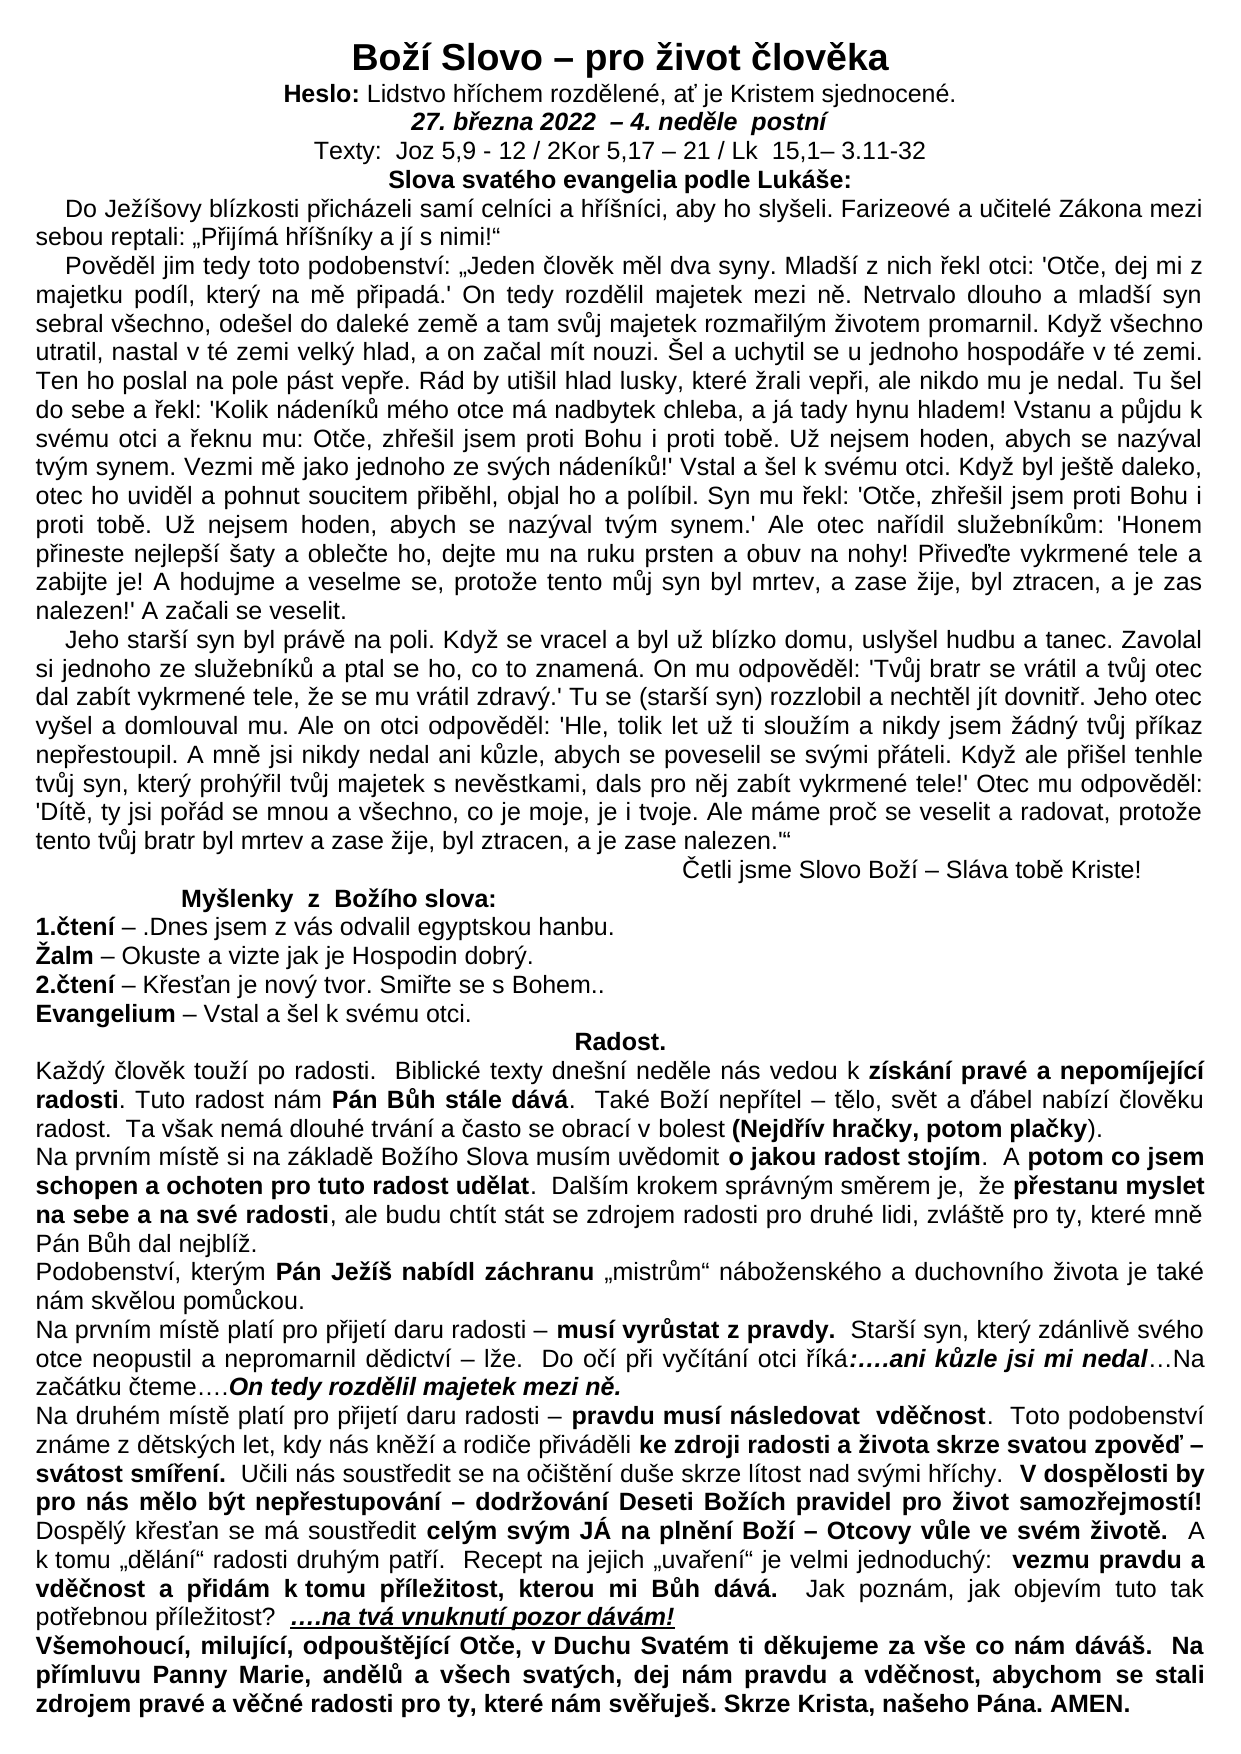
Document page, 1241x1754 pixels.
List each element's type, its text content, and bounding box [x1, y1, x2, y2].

text Texty: Joz 5,9 - 12 / 2Kor 5,17 – 21 / Lk 15,1– 3.11-32 [35, 136, 1205, 165]
text Podobenství, kterým Pán Ježíš nabídl záchranu „mistrům“ náboženského a duchovního života je také nám skvělou pomůckou. [35, 1257, 1205, 1315]
text Pověděl jim tedy toto podobenství: „Jeden člověk měl dva syny. Mladší z nich řekl otci: 'Otče, dej mi z majetku podíl, který na mě připadá.' On tedy rozdělil majetek mezi ně. Netrvalo dlouho a mladší syn sebral všechno, odešel do daleké země a tam svůj majetek rozmařilým životem promarnil. Když všechno utratil, nastal v té zemi velký hlad, a on začal mít nouzi. Šel a uchytil se u jednoho hospodáře v té zemi. Ten ho poslal na pole pást vepře. Rád by utišil hlad lusky, které žrali vepři, ale nikdo mu je nedal. Tu šel do sebe a řekl: 'Kolik nádeníků mého otce má nadbytek chleba, a já tady hynu hladem! Vstanu a půjdu k svému otci a řeknu mu: Otče, zhřešil jsem proti Bohu i proti tobě. Už nejsem hoden, abych se nazýval tvým synem. Vezmi mě jako jednoho ze svých nádeníků!' Vstal a šel k svému otci. Když byl ještě daleko, otec ho uviděl a pohnut soucitem přiběhl, objal ho a políbil. Syn mu řekl: 'Otče, zhřešil jsem proti Bohu i proti tobě. Už nejsem hoden, abych se nazýval tvým synem.' Ale otec nařídil služebníkům: 'Honem přineste nejlepší šaty a oblečte ho, dejte mu na ruku prsten a obuv na nohy! Přiveďte vykrmené tele a zabijte je! A hodujme a veselme se, protože tento můj syn byl mrtev, a zase žije, byl ztracen, a je zas nalezen!' A začali se veselit. [35, 251, 1205, 625]
text Jeho starší syn byl právě na poli. Když se vracel a byl už blízko domu, uslyšel hudbu a tanec. Zavolal si jednoho ze služebníků a ptal se ho, co to znamená. On mu odpověděl: 'Tvůj bratr se vrátil a tvůj otec dal zabít vykrmené tele, že se mu vrátil zdravý.' Tu se (starší syn) rozzlobil a nechtěl jít dovnitř. Jeho otec vyšel a domlouval mu. Ale on otci odpověděl: 'Hle, tolik let už ti sloužím a nikdy jsem žádný tvůj příkaz nepřestoupil. A mně jsi nikdy nedal ani kůzle, abych se poveselil se svými přáteli. Když ale přišel tenhle tvůj syn, který prohýřil tvůj majetek s nevěstkami, dals pro něj zabít vykrmené tele!' Otec mu odpověděl: 'Dítě, ty jsi pořád se mnou a všechno, co je moje, je i tvoje. Ale máme proč se veselit a radovat, protože tento tvůj bratr byl mrtev a zase žije, byl ztracen, a je zase nalezen.'“ [35, 625, 1205, 855]
text 2.čtení – Křesťan je nový tvor. Smiřte se s Bohem.. [35, 970, 1205, 998]
text Heslo: Lidstvo hříchem rozdělené, ať je Kristem sjednocené. [35, 78, 1205, 107]
text Na prvním místě si na základě Božího Slova musím uvědomit o jakou radost stojím. A potom co jsem schopen a ochoten pro tuto radost udělat. Dalším krokem správným směrem je, že přestanu myslet na sebe a na své radosti, ale budu chtít stát se zdrojem radosti pro druhé lidi, zvláště pro ty, které mně Pán Bůh dal nejblíž. [35, 1142, 1205, 1257]
text Slova svatého evangelia podle Lukáše: [35, 165, 1205, 193]
text Všemohoucí, milující, odpouštějící Otče, v Duchu Svatém ti děkujeme za vše co nám dáváš. Na přímluvu Panny Marie, andělů a všech svatých, dej nám pravdu a vděčnost, abychom se stali zdrojem pravé a věčné radosti pro ty, které nám svěřuješ. Skrze Krista, našeho Pána. AMEN. [35, 1631, 1205, 1717]
text Na druhém místě platí pro přijetí daru radosti – pravdu musí následovat vděčnost. Toto podobenství známe z dětských let, kdy nás kněží a rodiče přiváděli ke zdroji radosti a života skrze svatou zpověď – svátost smíření. Učili nás soustředit se na očištění duše skrze lítost nad svými hříchy. V dospělosti by pro nás mělo být nepřestupování – dodržování Deseti Božích pravidel pro život samozřejmostí! Dospělý křesťan se má soustředit celým svým JÁ na plnění Boží – Otcovy vůle ve svém životě. A k tomu „dělání“ radosti druhým patří. Recept na jejich „uvaření“ je velmi jednoduchý: vezmu pravdu a vděčnost a přidám k tomu příležitost, kterou mi Bůh dává. Jak poznám, jak objevím tuto tak potřebnou příležitost? ….na tvá vnuknutí pozor dávám! [35, 1401, 1205, 1631]
text Četli jsme Slovo Boží – Sláva tobě Kriste! [35, 855, 1205, 883]
text Boží Slovo – pro život člověka [35, 35, 1205, 78]
text Každý člověk touží po radosti. Biblické texty dnešní neděle nás vedou k získání pravé a nepomíjející radosti. Tuto radost nám Pán Bůh stále dává. Také Boží nepřítel – tělo, svět a ďábel nabízí člověku radost. Ta však nemá dlouhé trvání a často se obrací v bolest (Nejdřív hračky, potom plačky). [35, 1056, 1205, 1142]
text Na prvním místě platí pro přijetí daru radosti – musí vyrůstat z pravdy. Starší syn, který zdánlivě svého otce neopustil a nepromarnil dědictví – lže. Do očí při vyčítání otci říká:….ani kůzle jsi mi nedal…Na začátku čteme….On tedy rozdělil majetek mezi ně. [35, 1315, 1205, 1401]
text Evangelium – Vstal a šel k svému otci. [35, 998, 1205, 1027]
text Myšlenky z Božího slova: [35, 883, 1205, 912]
text Žalm – Okuste a vizte jak je Hospodin dobrý. [35, 941, 1205, 970]
text 27. března 2022 – 4. neděle postní [35, 107, 1205, 136]
text Radost. [35, 1027, 1205, 1056]
text Do Ježíšovy blízkosti přicházeli samí celníci a hříšníci, aby ho slyšeli. Farizeové a učitelé Zákona mezi sebou reptali: „Přijímá hříšníky a jí s nimi!“ [35, 193, 1205, 251]
text 1.čtení – .Dnes jsem z vás odvalil egyptskou hanbu. [35, 912, 1205, 941]
